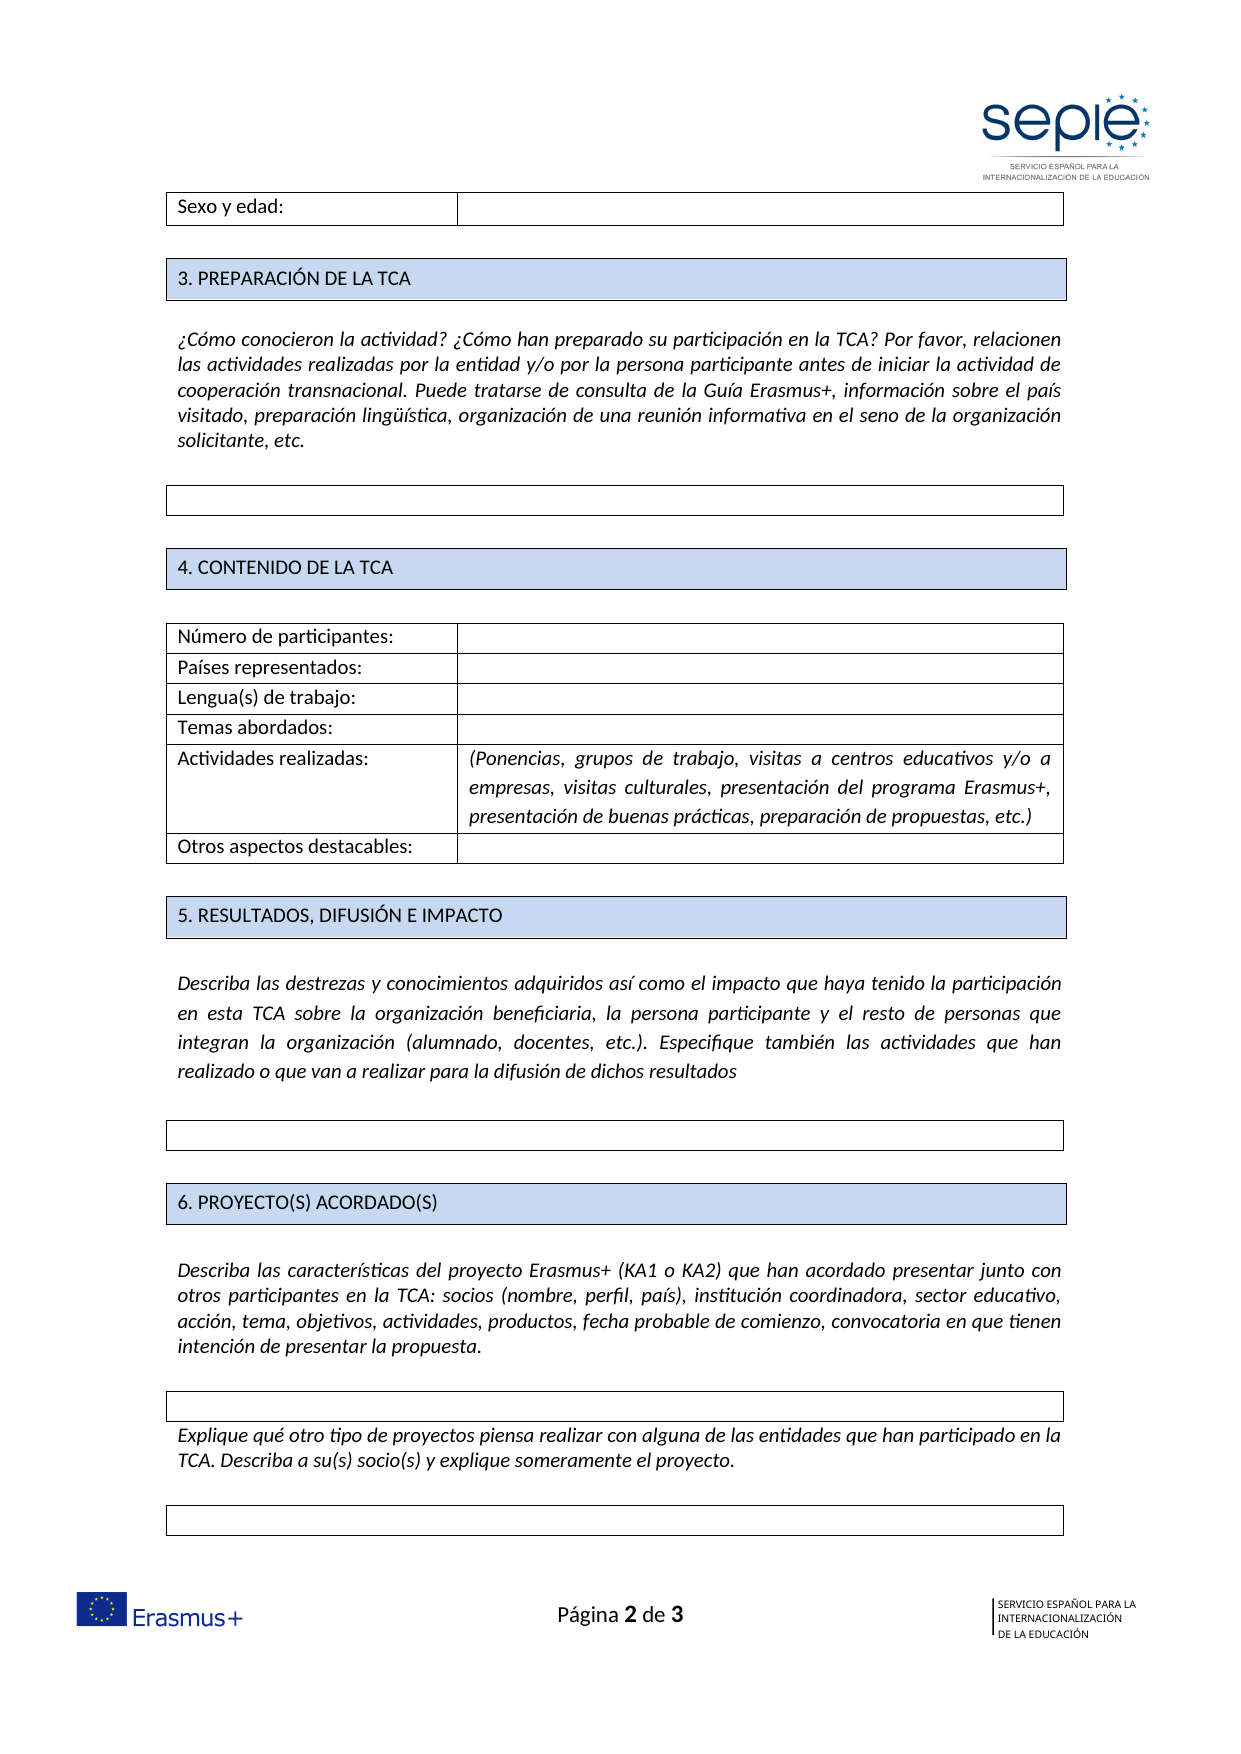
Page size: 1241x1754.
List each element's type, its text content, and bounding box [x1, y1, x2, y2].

text Explique qué otro tipo de proyectos piensa realizar con alguna de las entidades que han participado en la TCA. Describa a su(s) socio(s) y explique someramente el proyecto. [177, 1422, 1063, 1473]
table_header Número de participantes: [167, 624, 457, 653]
table_header 4. CONTENIDO DE LA TCA [167, 549, 1066, 589]
table_cell (Ponencias, grupos de trabajo, visitas a centros educativos y/o a empresas, visitas culturales, presentación del programa Erasmus+, presentación de buenas prácticas, preparación de propuestas, etc.) [458, 745, 1063, 832]
table_cell Lengua(s) de trabajo: [167, 684, 457, 713]
table_cell [458, 654, 1063, 683]
table_cell Actividades realizadas: [167, 745, 457, 832]
text Describa las destrezas y conocimientos adquiridos así como el impacto que haya tenido la participación en esta TCA sobre la organización beneficiaria, la persona participante y el resto de personas que integran la organización (alumnado, docentes, etc.). Especifique también las actividades que han realizado o que van a realizar para la difusión de dichos resultados [177, 971, 1063, 1083]
table_cell Temas abordados: [167, 715, 457, 744]
table_header [167, 486, 1063, 515]
table_cell [458, 193, 1063, 225]
picture [982, 93, 1150, 180]
table_cell Sexo y edad: [167, 193, 457, 225]
table_cell [458, 715, 1063, 744]
table_header [167, 1392, 1063, 1421]
table_cell [458, 834, 1063, 863]
text ¿Cómo conocieron la actividad? ¿Cómo han preparado su participación en la TCA? Por favor, relacionen las actividades realizadas por la entidad y/o por la persona participante antes de iniciar la actividad de cooperación transnacional. Puede tratarse de consulta de la Guía Erasmus+, información sobre el país visitado, preparación lingüística, organización de una reunión informativa en el seno de la organización solicitante, etc. [177, 326, 1063, 453]
table_header [167, 1121, 1063, 1149]
picture [67, 1582, 247, 1636]
table_cell Otros aspectos destacables: [167, 834, 457, 863]
table_header 6. PROYECTO(S) ACORDADO(S) [167, 1184, 1066, 1224]
table_cell [458, 684, 1063, 713]
table_header 3. PREPARACIÓN DE LA TCA [167, 259, 1066, 299]
table_header [167, 1506, 1063, 1535]
table_header [458, 624, 1063, 653]
table_cell Países representados: [167, 654, 457, 683]
text Describa las características del proyecto Erasmus+ (KA1 o KA2) que han acordado presentar junto con otros participantes en la TCA: socios (nombre, perfil, país), institución coordinadora, sector educativo, acción, tema, objetivos, actividades, productos, fecha probable de comienzo, convocatoria en que tienen intención de presentar la propuesta. [177, 1257, 1063, 1359]
table_header 5. RESULTADOS, DIFUSIÓN E IMPACTO [167, 897, 1066, 937]
